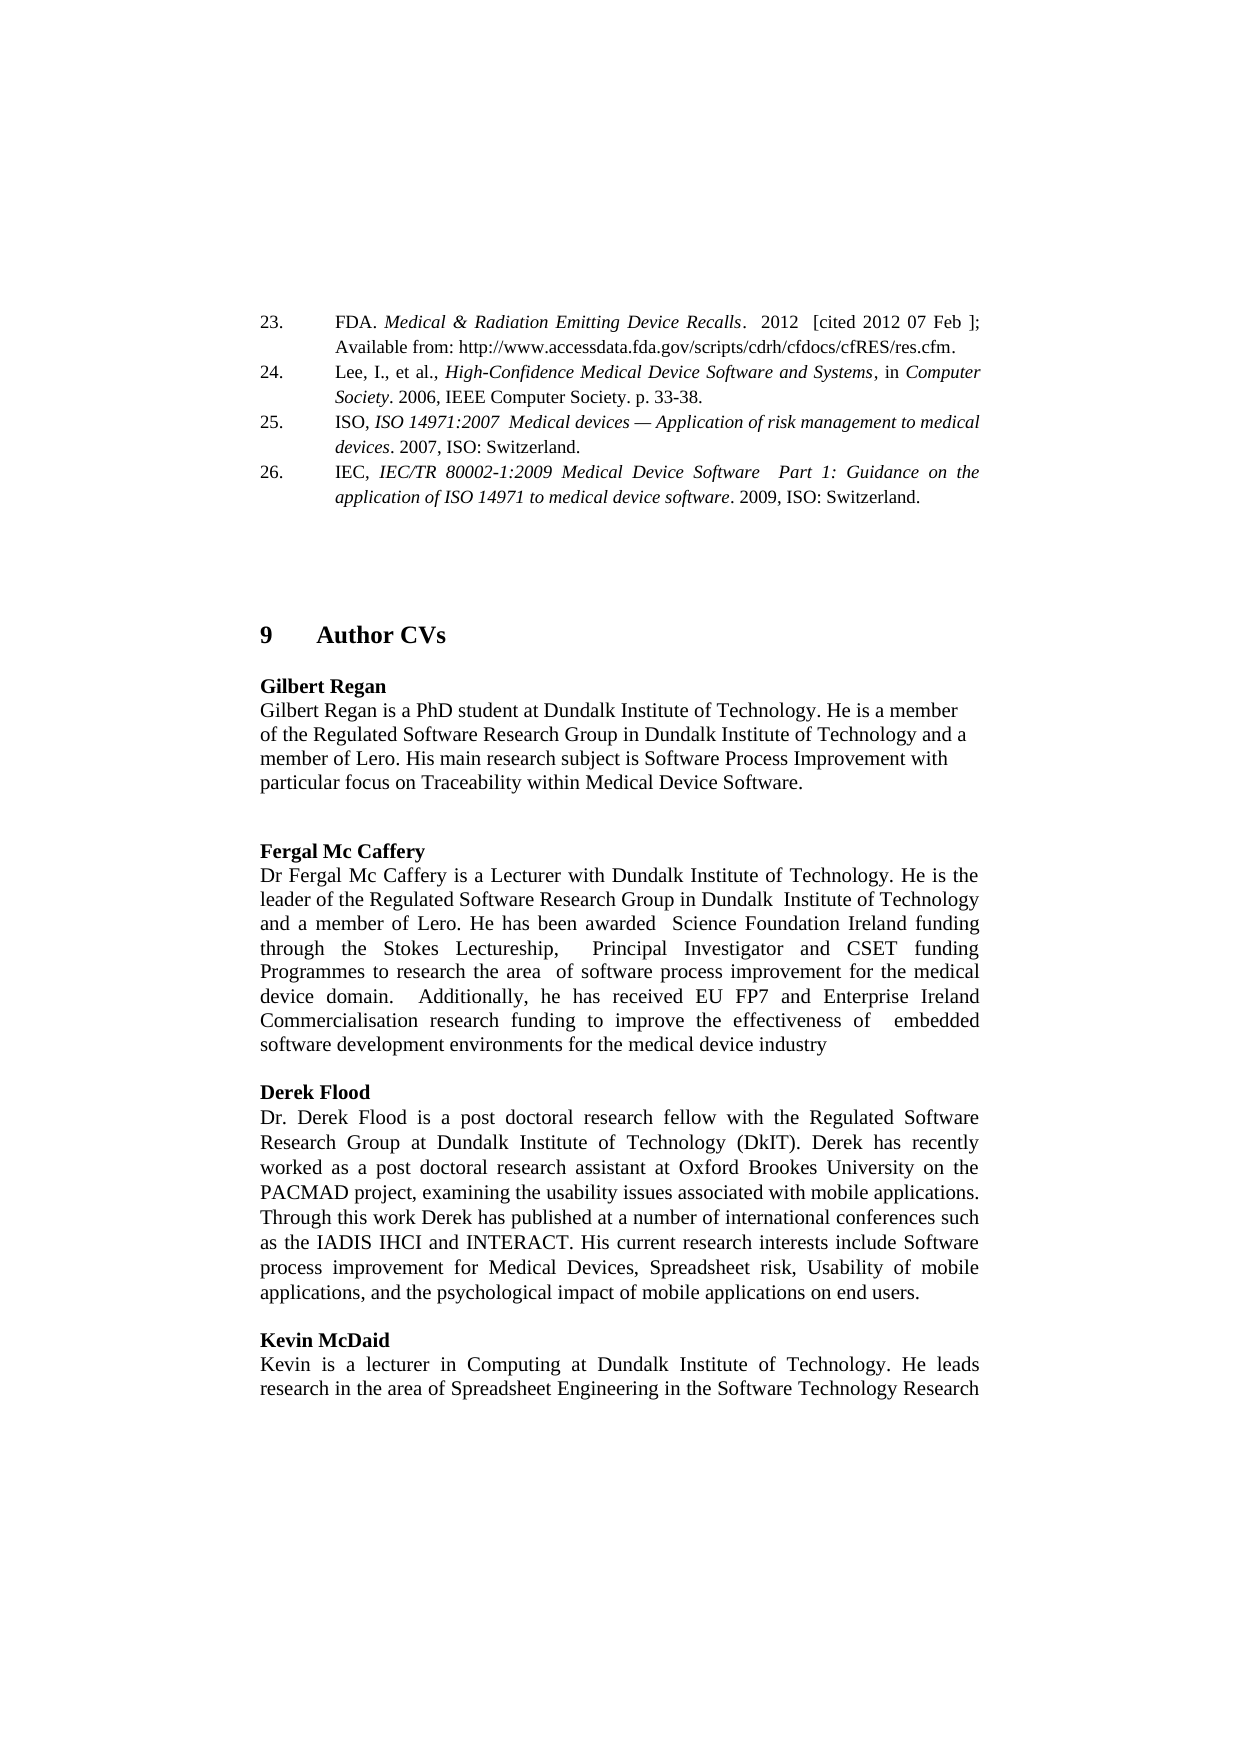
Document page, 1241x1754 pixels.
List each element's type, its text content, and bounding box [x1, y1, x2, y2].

text Gilbert Regan is a PhD student at Dundalk Institute of Technology. He is a member of the Regulated Software Research Group in Dundalk Institute of Technology and a member of Lero. His main research subject is Software Process Improvement with particular focus on Traceability within Medical Device Software. [260, 698, 980, 794]
text 24. Lee, I., et al., High-Confidence Medical Device Software and Systems, in Computer Society. 2006, IEEE Computer Society. p. 33-38. [260, 357, 980, 407]
text 25. ISO, ISO 14971:2007 Medical devices — Application of risk management to medical devices. 2007, ISO: Switzerland. [260, 407, 980, 457]
subtitle 9 Author CVs [260, 618, 980, 649]
text 26. IEC, IEC/TR 80002-1:2009 Medical Device Software Part 1: Guidance on the application of ISO 14971 to medical device software. 2009, ISO: Switzerland. [260, 457, 980, 507]
text Dr. Derek Flood is a post doctoral research fellow with the Regulated Software Research Group at Dundalk Institute of Technology (DkIT). Derek has recently worked as a post doctoral research assistant at Oxford Brookes University on the PACMAD project, examining the usability issues associated with mobile applications. Through this work Derek has published at a number of international conferences such as the IADIS IHCI and INTERACT. His current research interests include Software process improvement for Medical Devices, Spreadsheet risk, Usability of mobile applications, and the psychological impact of mobile applications on end users. [260, 1104, 980, 1304]
text Kevin McDaid [260, 1328, 980, 1352]
text Fergal Mc Caffery [260, 839, 980, 863]
text Derek Flood [260, 1080, 980, 1104]
text Gilbert Regan [260, 674, 980, 698]
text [260, 1352, 980, 1400]
text Dr Fergal Mc Caffery is a Lecturer with Dundalk Institute of Technology. He is the leader of the Regulated Software Research Group in Dundalk Institute of Technology and a member of Lero. He has been awarded Science Foundation Ireland funding through the Stokes Lectureship, Principal Investigator and CSET funding Programmes to research the area of software process improvement for the medical device domain. Additionally, he has received EU FP7 and Enterprise Ireland Commercialisation research funding to improve the effectiveness of embedded software development environments for the medical device industry [260, 863, 980, 1056]
text 23. FDA. Medical & Radiation Emitting Device Recalls. 2012 [cited 2012 07 Feb ]; Available from: http://www.accessdata.fda.gov/scripts/cdrh/cfdocs/cfRES/res.cfm. [260, 307, 980, 357]
